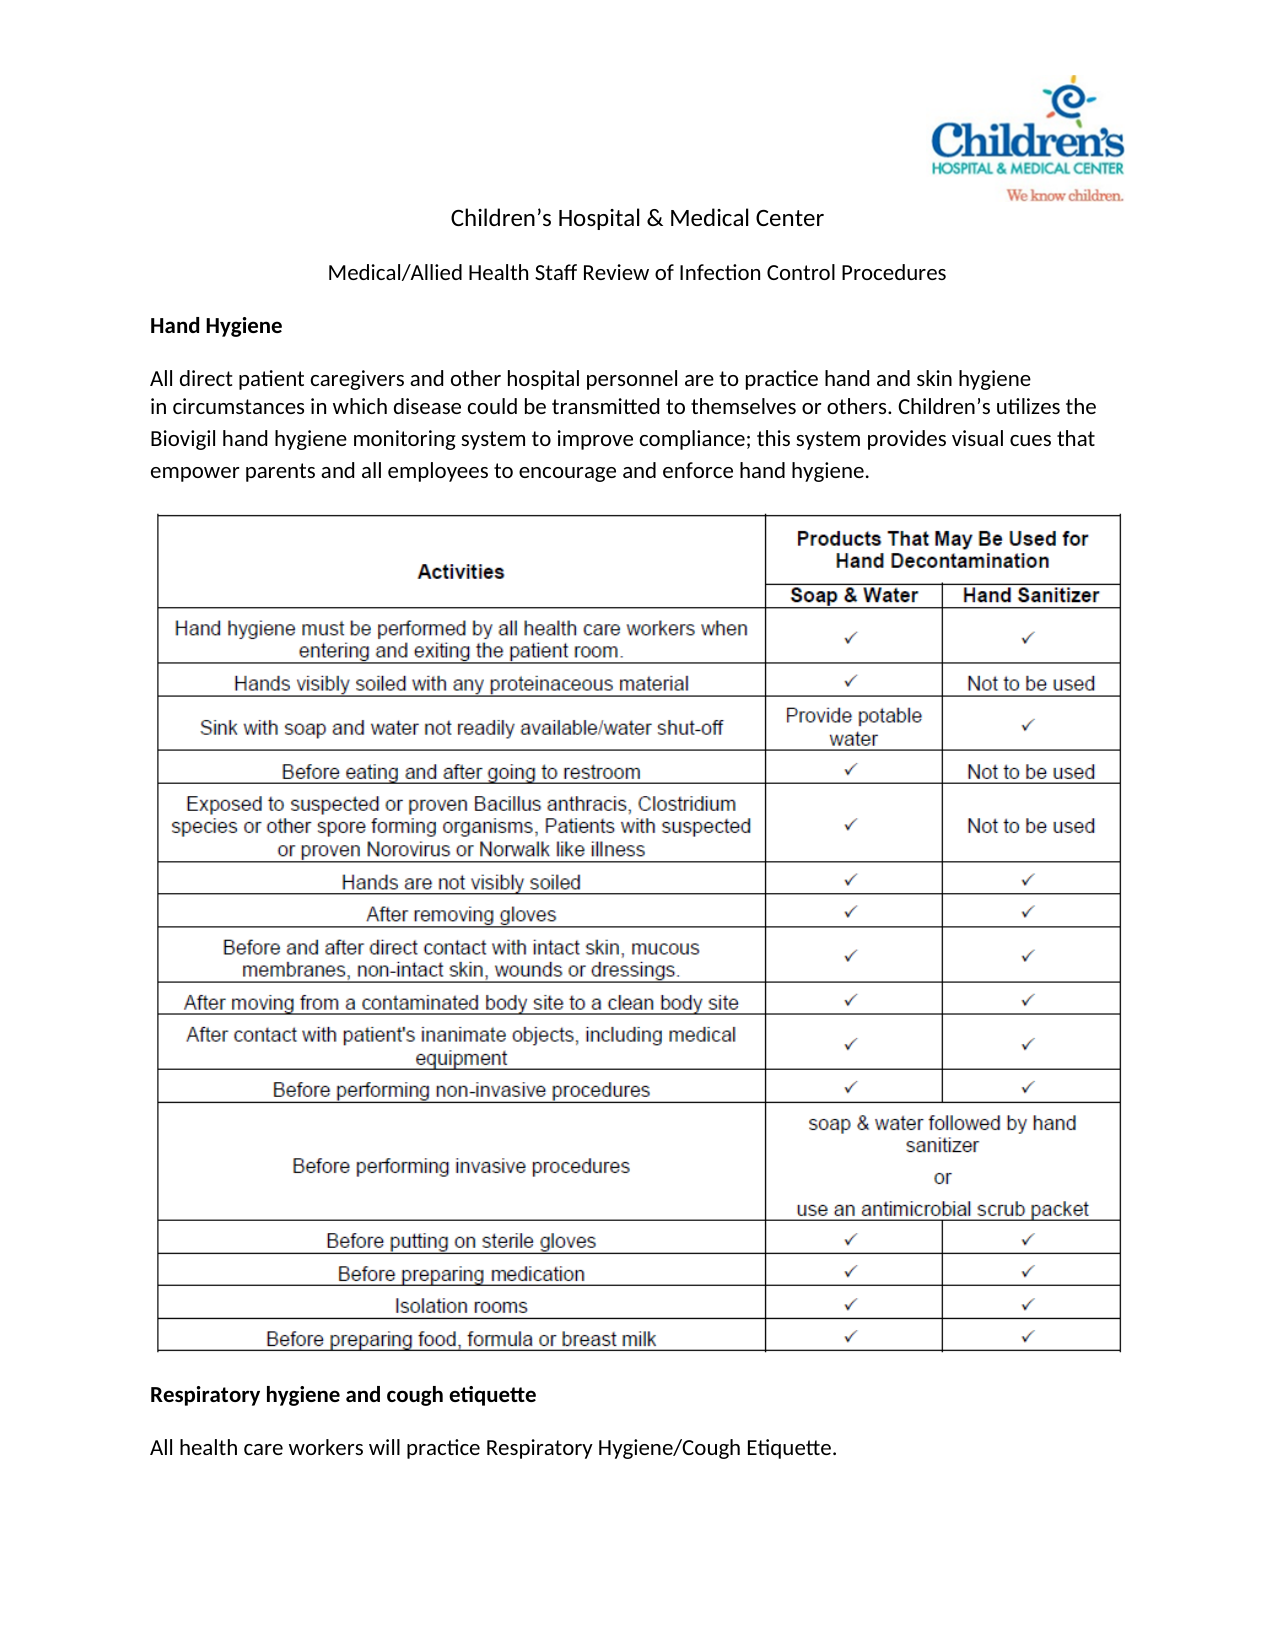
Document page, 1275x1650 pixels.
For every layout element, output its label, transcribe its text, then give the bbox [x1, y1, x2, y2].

picture [150, 509, 1125, 1356]
picture [926, 75, 1125, 202]
text Medical/Allied Health Staff Review of Infection Control Procedures [150, 258, 1125, 286]
text Children’s Hospital & Medical Center [150, 202, 1125, 232]
text in circumstances in which disease could be transmitted to themselves or others. Children’s utilizes the Biovigil hand hygiene monitoring system to improve compliance; this system provides visual cues that empower parents and all employees to encourage and enforce hand hygiene. [150, 392, 1125, 484]
text All direct patient caregivers and other hospital personnel are to practice hand and skin hygiene [150, 364, 1125, 392]
text Hand Hygiene [150, 311, 1125, 339]
text All health care workers will practice Respiratory Hygiene/Cough Etiquette. [150, 1433, 1125, 1462]
text Respiratory hygiene and cough etiquette [150, 1381, 1125, 1408]
